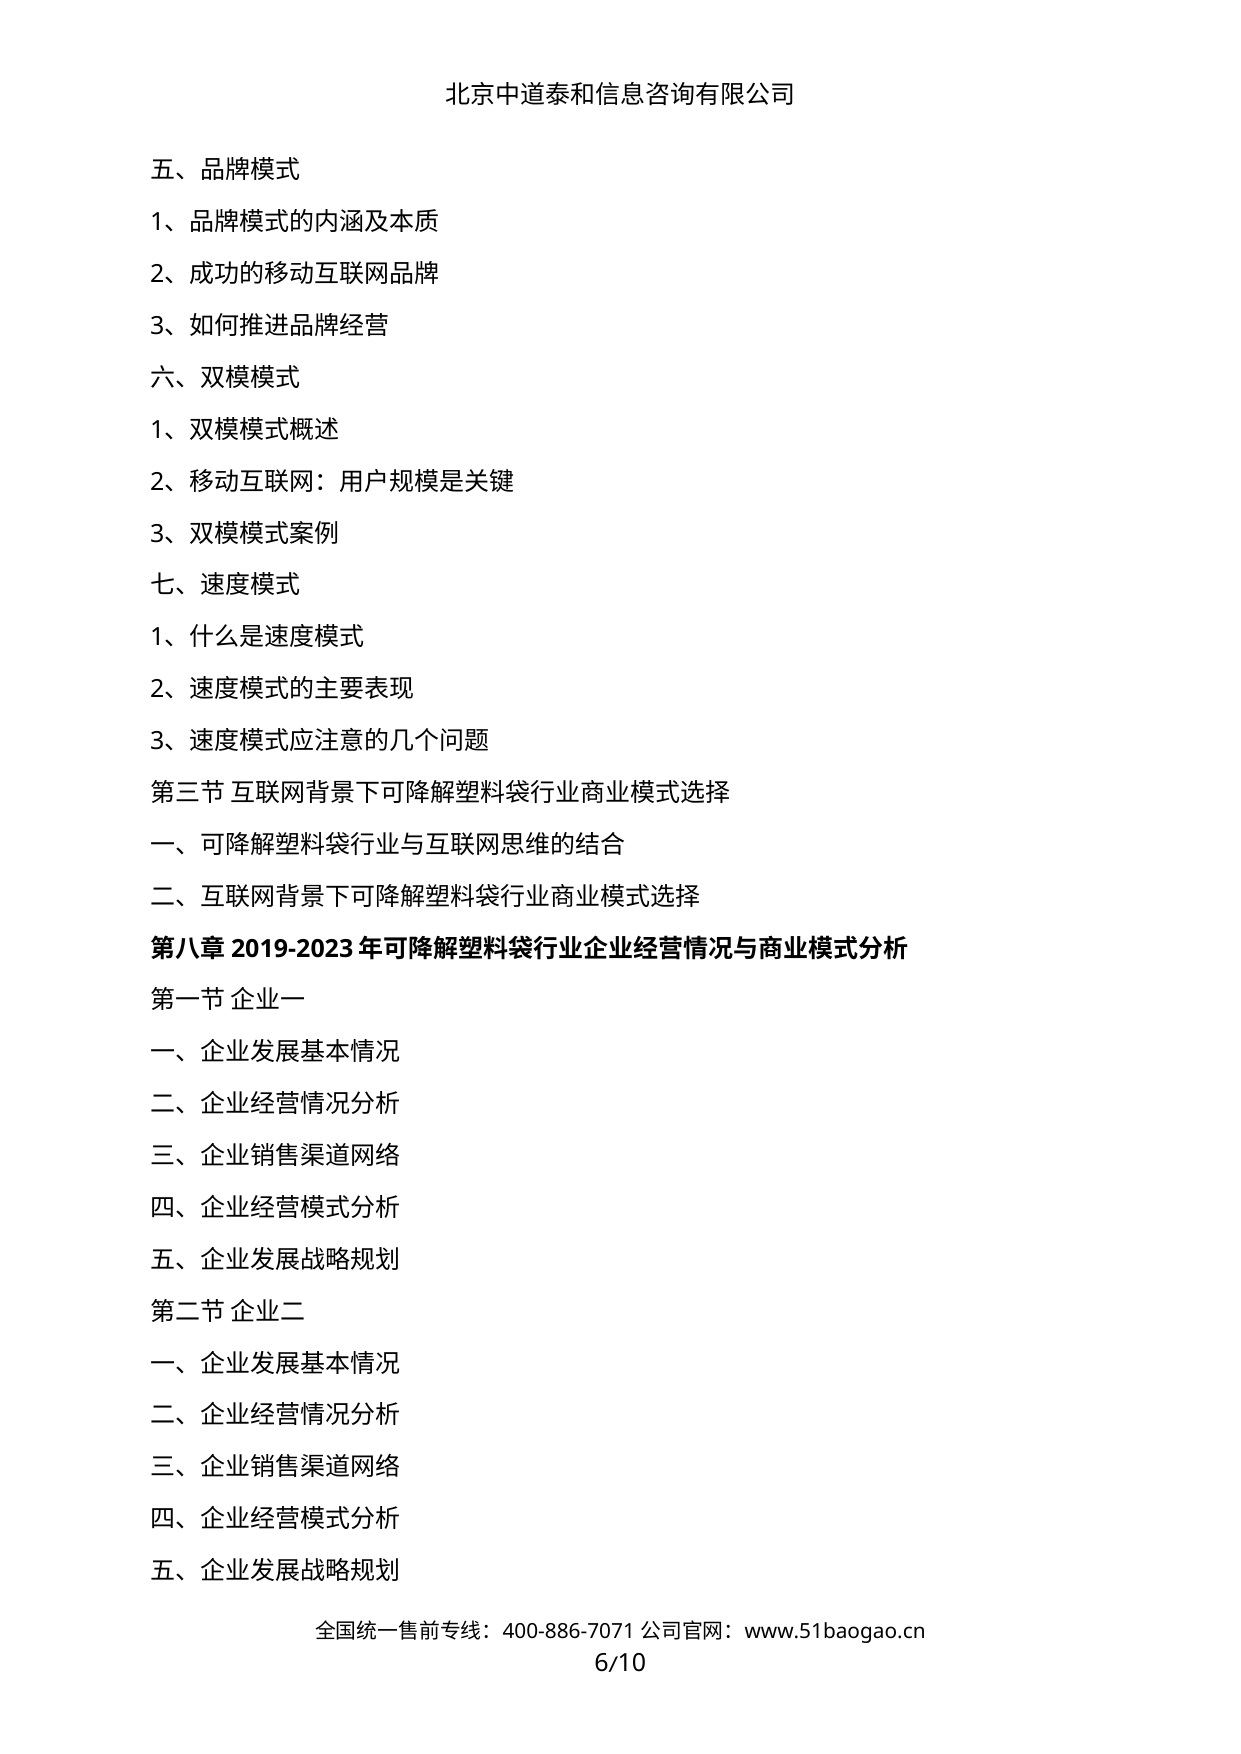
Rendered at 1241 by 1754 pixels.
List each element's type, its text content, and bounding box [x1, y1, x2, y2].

text 一、企业发展基本情况 [150, 1343, 1090, 1379]
text 2、速度模式的主要表现 [150, 669, 1090, 705]
text 五、品牌模式 [150, 150, 1090, 186]
text 一、企业发展基本情况 [150, 1032, 1090, 1068]
text 第八章 2019-2023年可降解塑料袋行业企业经营情况与商业模式分析 [150, 928, 1090, 964]
text 二、企业经营情况分析 [150, 1084, 1090, 1120]
text 二、互联网背景下可降解塑料袋行业商业模式选择 [150, 876, 1090, 912]
text 2、成功的移动互联网品牌 [150, 254, 1090, 290]
text 五、企业发展战略规划 [150, 1551, 1090, 1587]
text 第二节 企业二 [150, 1291, 1090, 1327]
text 第一节 企业一 [150, 980, 1090, 1016]
text 一、可降解塑料袋行业与互联网思维的结合 [150, 824, 1090, 861]
text 第三节 互联网背景下可降解塑料袋行业商业模式选择 [150, 772, 1090, 809]
text 3、速度模式应注意的几个问题 [150, 721, 1090, 757]
text 3、双模模式案例 [150, 513, 1090, 549]
text 1、品牌模式的内涵及本质 [150, 202, 1090, 238]
text 2、移动互联网：用户规模是关键 [150, 461, 1090, 497]
text 3、如何推进品牌经营 [150, 306, 1090, 342]
text 二、企业经营情况分析 [150, 1395, 1090, 1431]
text 四、企业经营模式分析 [150, 1187, 1090, 1224]
text 三、企业销售渠道网络 [150, 1447, 1090, 1483]
text 1、什么是速度模式 [150, 617, 1090, 653]
text 1、双模模式概述 [150, 409, 1090, 446]
text 六、双模模式 [150, 357, 1090, 394]
text 五、企业发展战略规划 [150, 1239, 1090, 1276]
text 三、企业销售渠道网络 [150, 1136, 1090, 1172]
text 七、速度模式 [150, 565, 1090, 601]
text 四、企业经营模式分析 [150, 1499, 1090, 1535]
